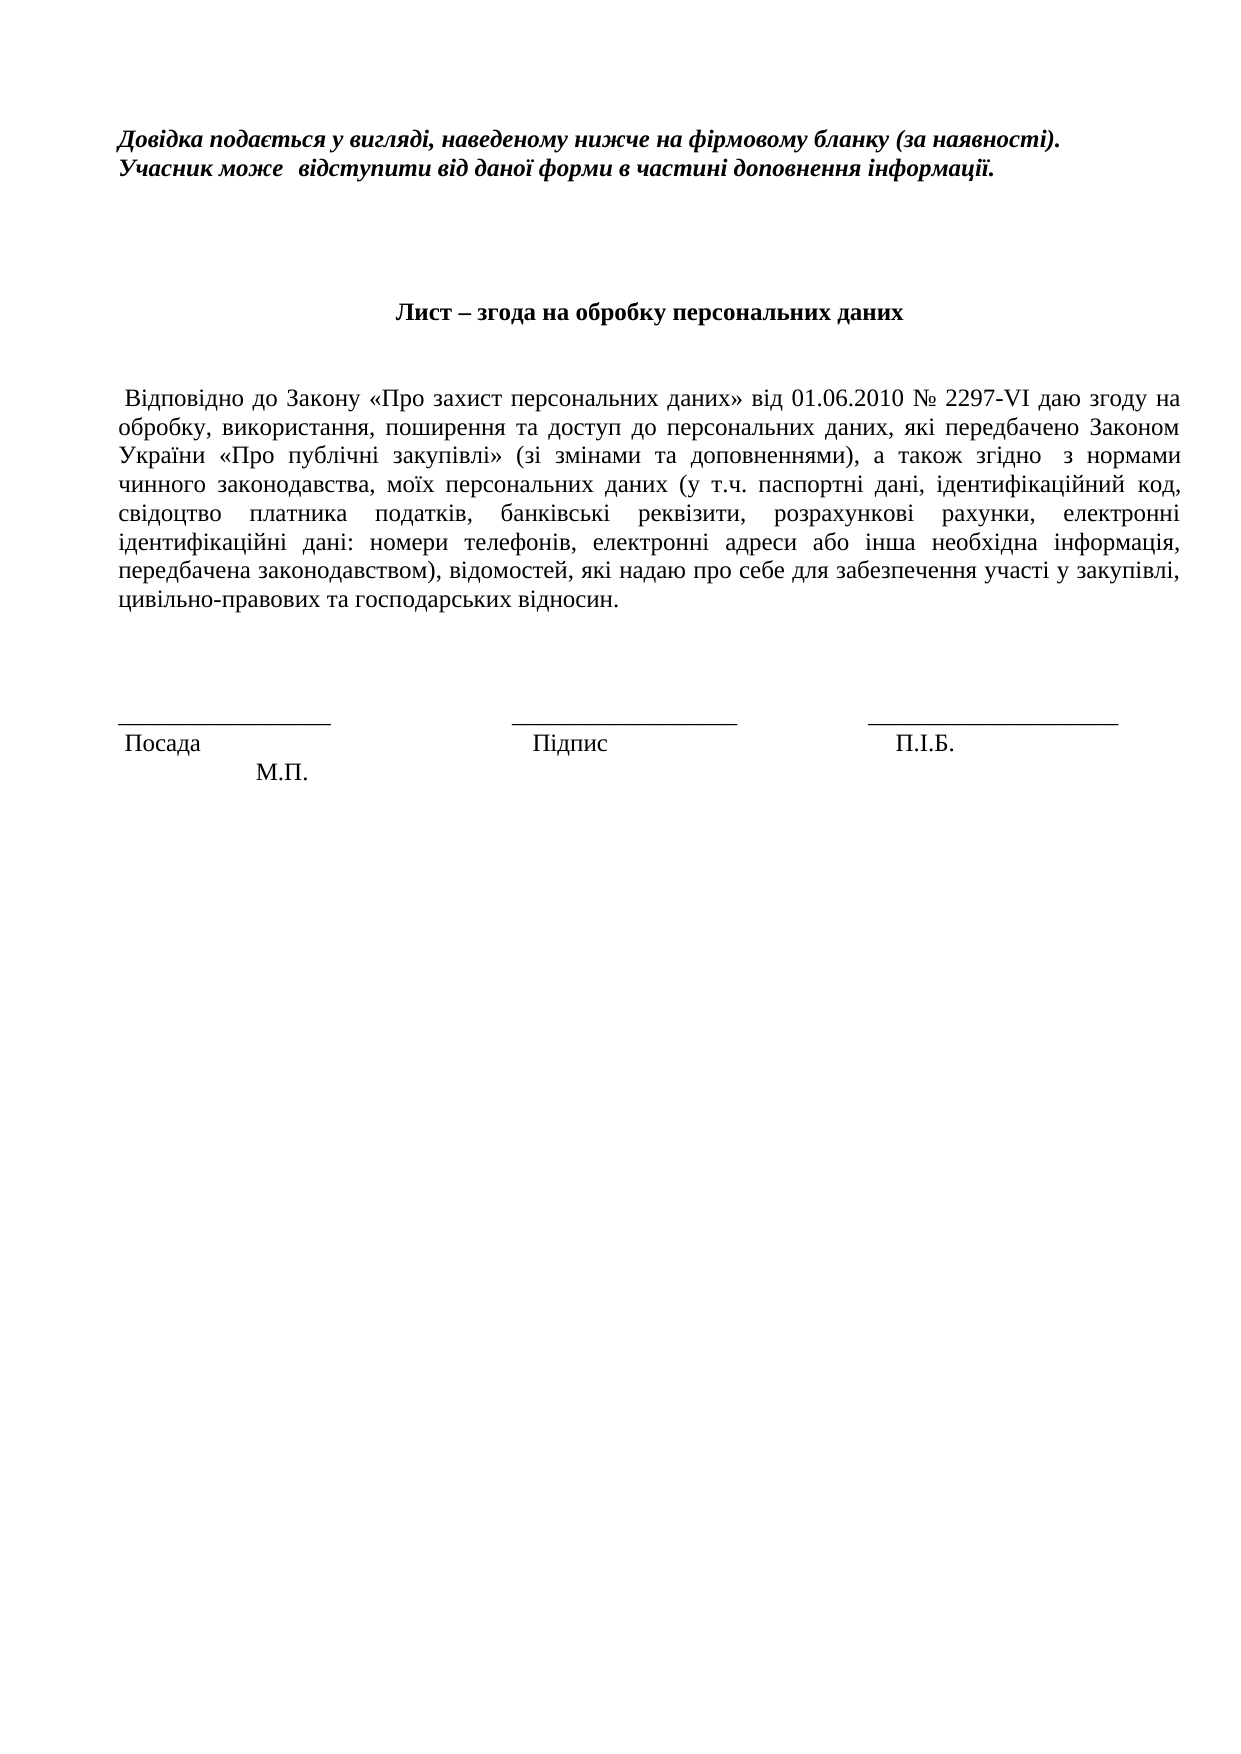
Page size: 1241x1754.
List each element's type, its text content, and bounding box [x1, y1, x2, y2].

text Відповідно до Закону «Про захист персональних даних» від 01.06.2010 № 2297-VI даю згоду на обробку, використання, поширення та доступ до персональних даних, які передбачено Законом України «Про публічні закупівлі» (зі змінами та доповненнями), а також згідно з нормами чинного законодавства, моїх персональних даних (у т.ч. паспортні дані, ідентифікаційний код, свідоцтво платника податків, банківські реквізити, розрахункові рахунки, електронні ідентифікаційні дані: номери телефонів, електронні адреси або інша необхідна інформація, передбачена законодавством), відомостей, які надаю про себе для забезпечення участі у закупівлі, цивільно-правових та господарських відносин. [118, 383, 1181, 613]
text Посада Підпис П.І.Б. [118, 728, 1181, 757]
text _________________ __________________ ____________________ [118, 699, 1181, 728]
text Учасник може відступити від даної форми в частині доповнення інформації. [118, 153, 1181, 182]
text Лист – згода на обробку персональних даних [118, 297, 1181, 325]
text Довідка подається у вигляді, наведеному нижче на фірмовому бланку (за наявності). [118, 124, 1181, 153]
text М.П. [118, 757, 1181, 785]
